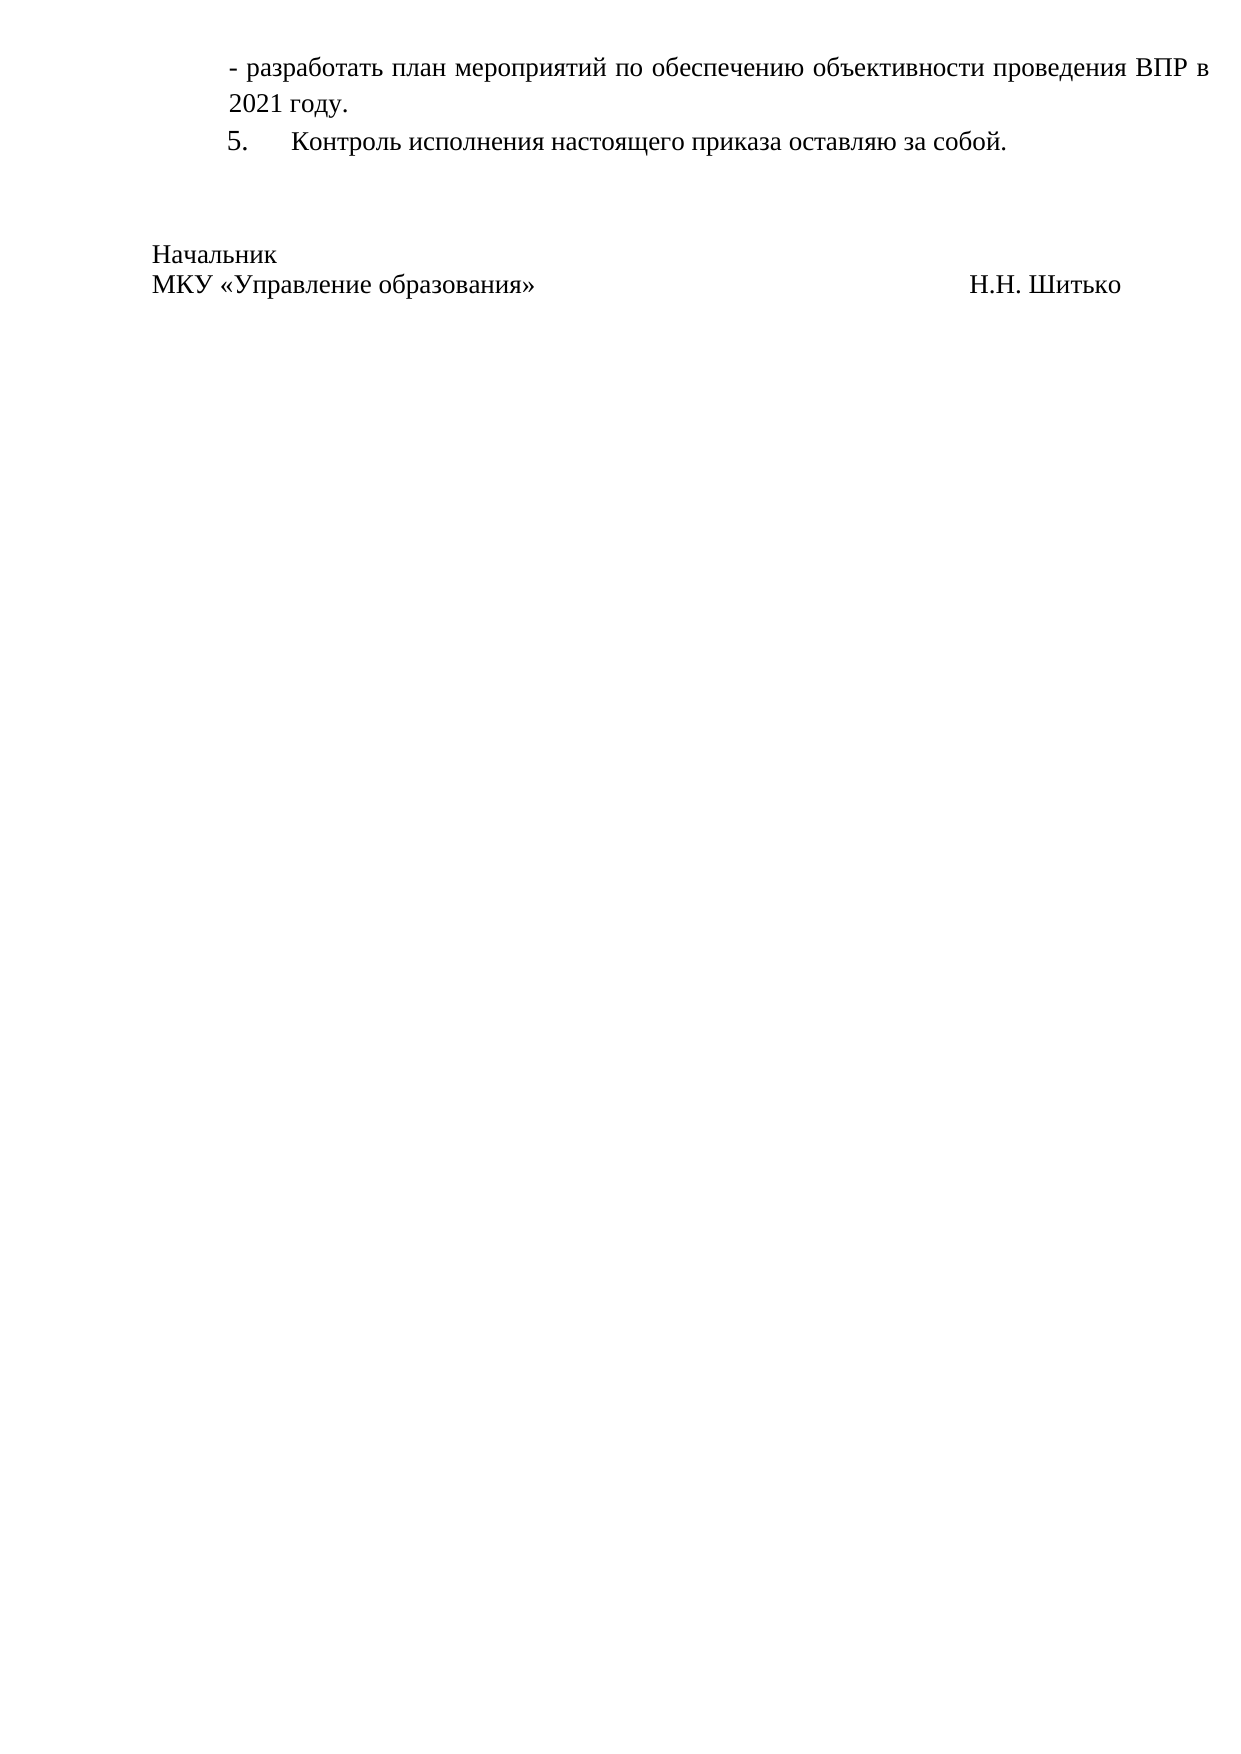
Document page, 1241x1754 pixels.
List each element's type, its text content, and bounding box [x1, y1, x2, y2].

list Контроль исполнения настоящего приказа оставляю за собой. [152, 123, 1211, 156]
text - разработать план мероприятий по обеспечению объективности проведения ВПР в 2021 году. [229, 51, 1211, 118]
text МКУ «Управление образования» Н.Н. Шитько [152, 269, 1211, 299]
text Начальник [152, 238, 1211, 269]
